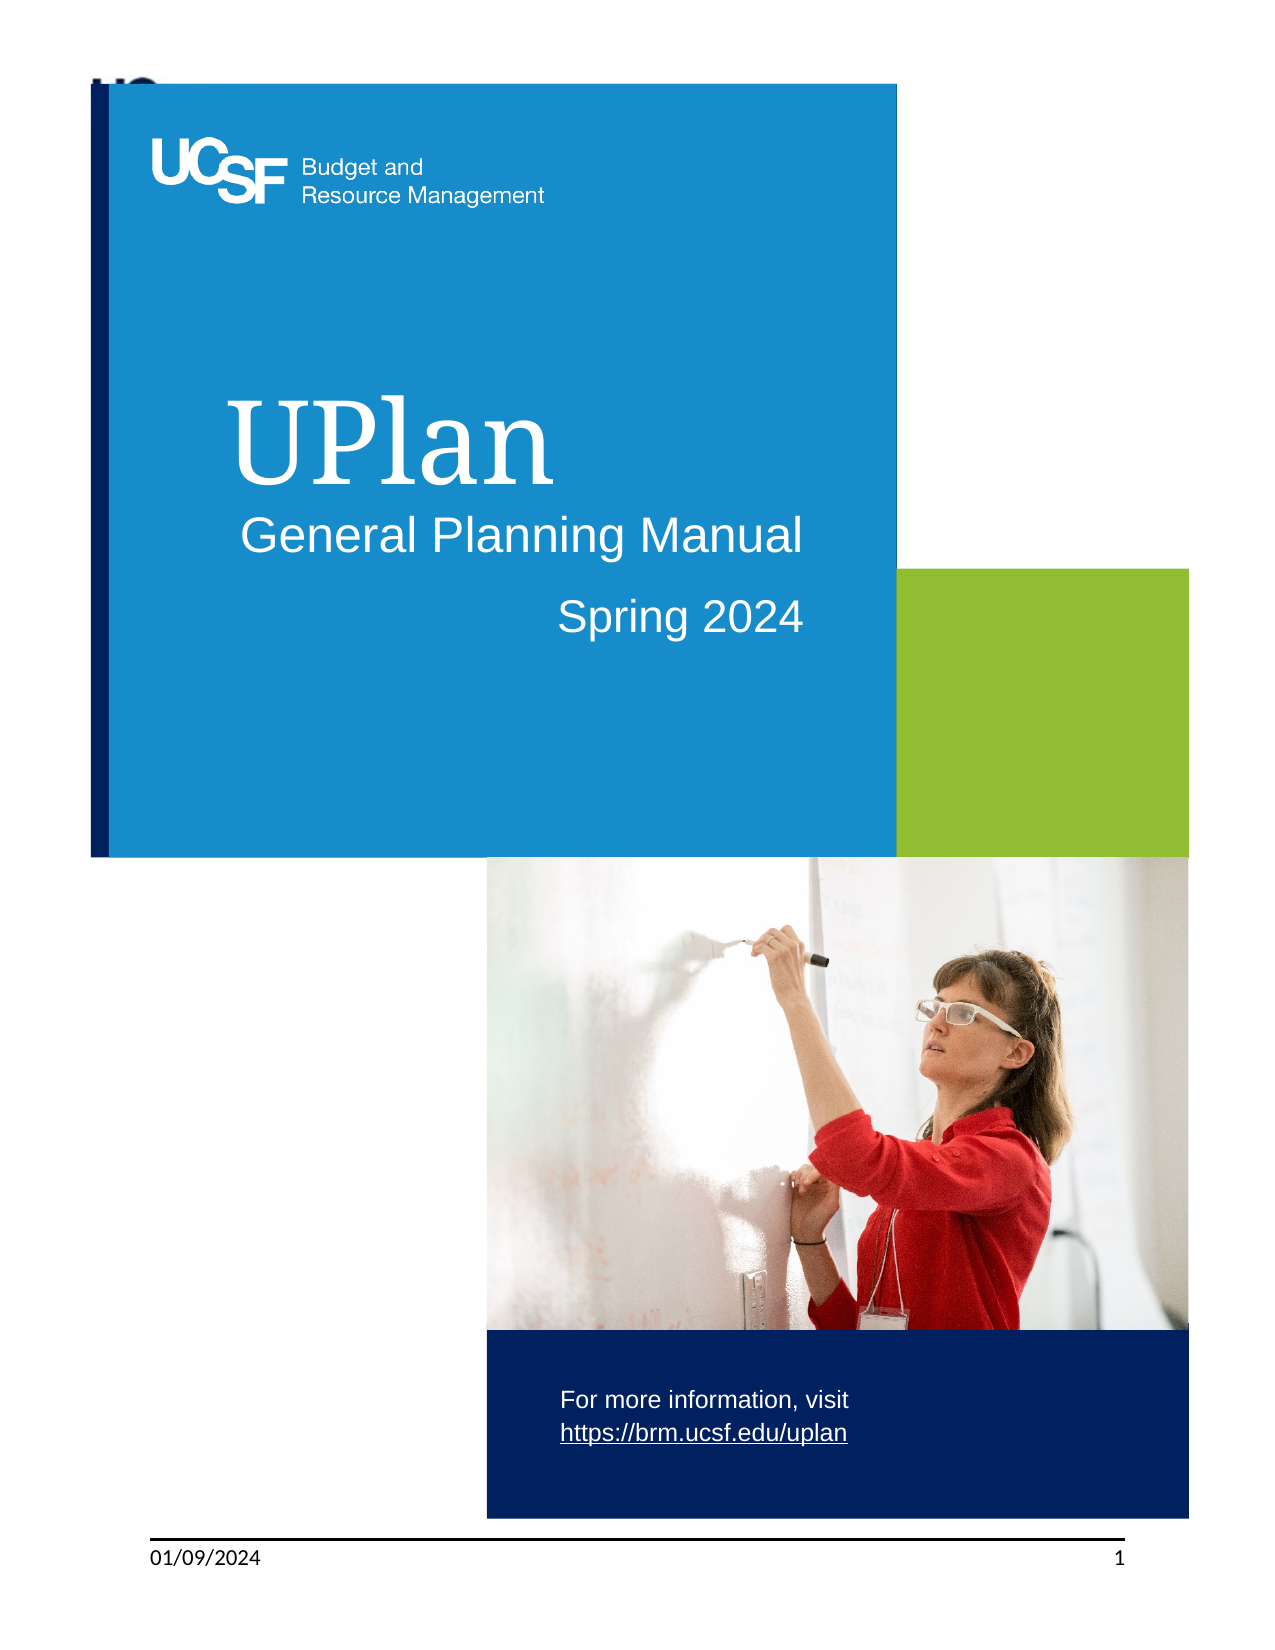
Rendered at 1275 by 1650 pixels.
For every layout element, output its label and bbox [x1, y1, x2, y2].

picture [486, 857, 1189, 1330]
picture [88, 75, 415, 143]
picture [152, 137, 545, 208]
